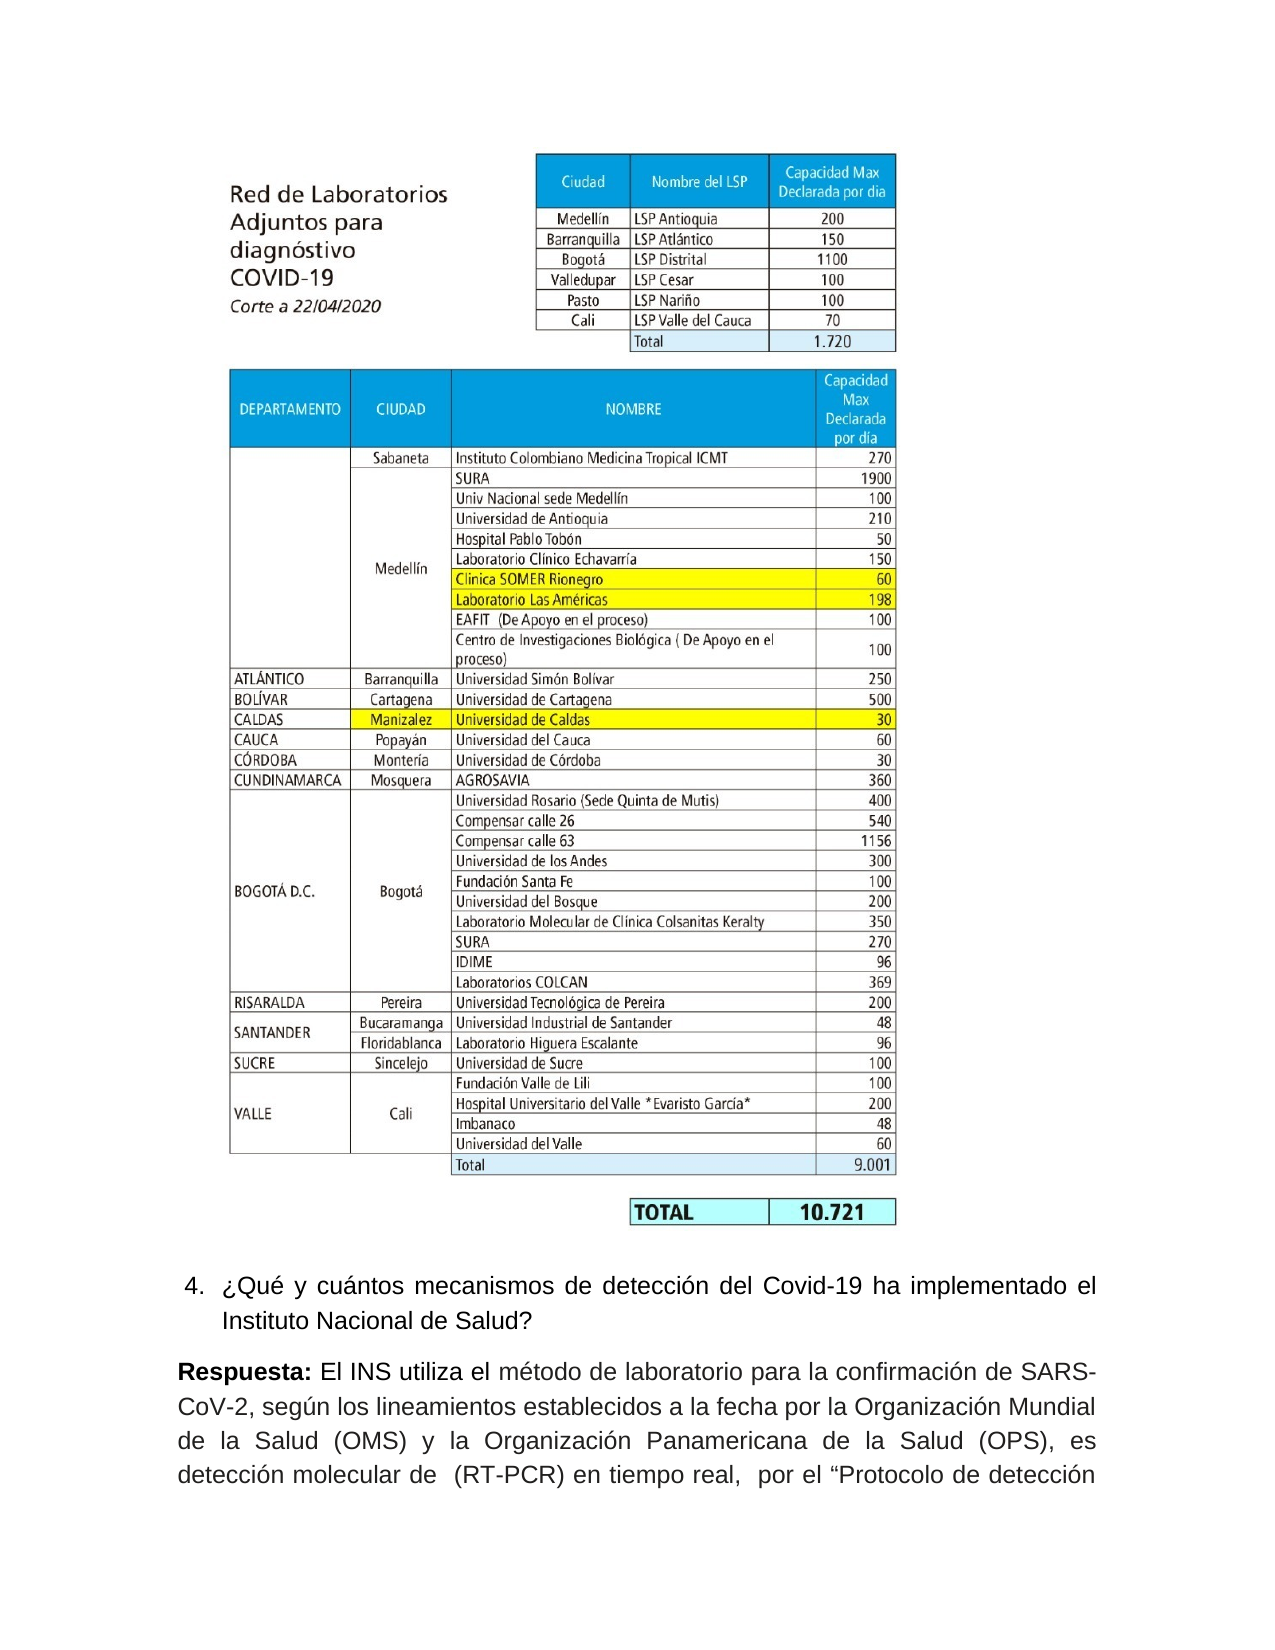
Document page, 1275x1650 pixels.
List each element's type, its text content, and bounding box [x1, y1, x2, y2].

picture [221, 147, 906, 1231]
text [177, 1357, 1098, 1489]
list ¿Qué y cuántos mecanismos de detección del Covid-19 ha implementado el Instituto Nacional de Salud? [184, 1271, 1098, 1334]
